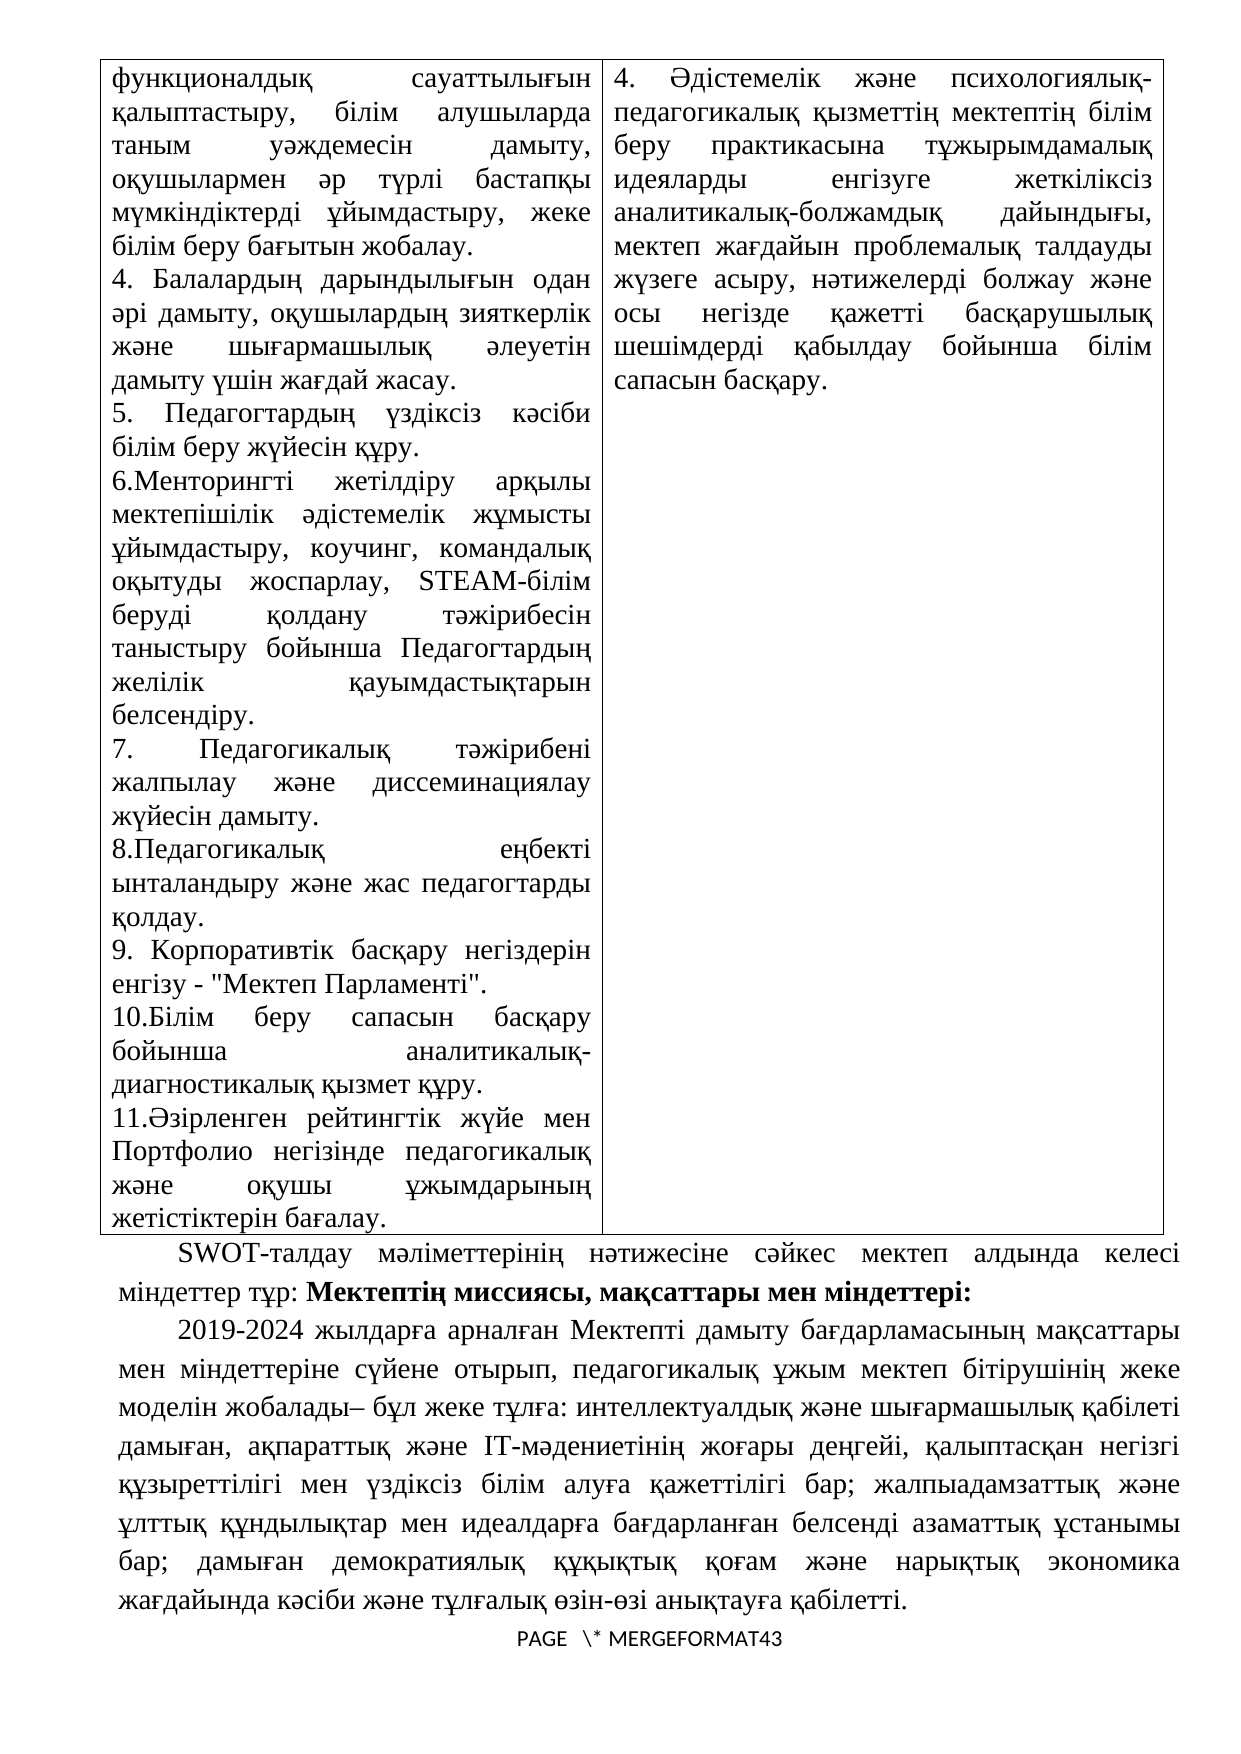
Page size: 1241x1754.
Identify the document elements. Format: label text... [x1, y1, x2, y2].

text SWOT-талдау мәліметтерінің нәтижесіне сәйкес мектеп алдында келесі міндеттер тұр: Мектептің миссиясы, мақсаттары мен міндеттері: [118, 1235, 1181, 1307]
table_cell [101, 60, 602, 1234]
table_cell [603, 60, 1163, 1234]
text 2019-2024 жылдарға арналған Мектепті дамыту бағдарламасының мақсаттары мен міндеттеріне сүйене отырып, педагогикалық ұжым мектеп бітірушінің жеке моделін жобалады– бұл жеке тұлға: интеллектуалдық және шығармашылық қабілеті дамыған, ақпараттық және IT-мәдениетінің жоғары деңгейі, қалыптасқан негізгі құзыреттілігі мен үздіксіз білім алуға қажеттілігі бар; жалпыадамзаттық және ұлттық құндылықтар мен идеалдарға бағдарланған белсенді азаматтық ұстанымы бар; дамыған демократиялық құқықтық қоғам және нарықтық экономика жағдайында кәсіби және тұлғалық өзін-өзі анықтауға қабілетті. [118, 1312, 1181, 1616]
